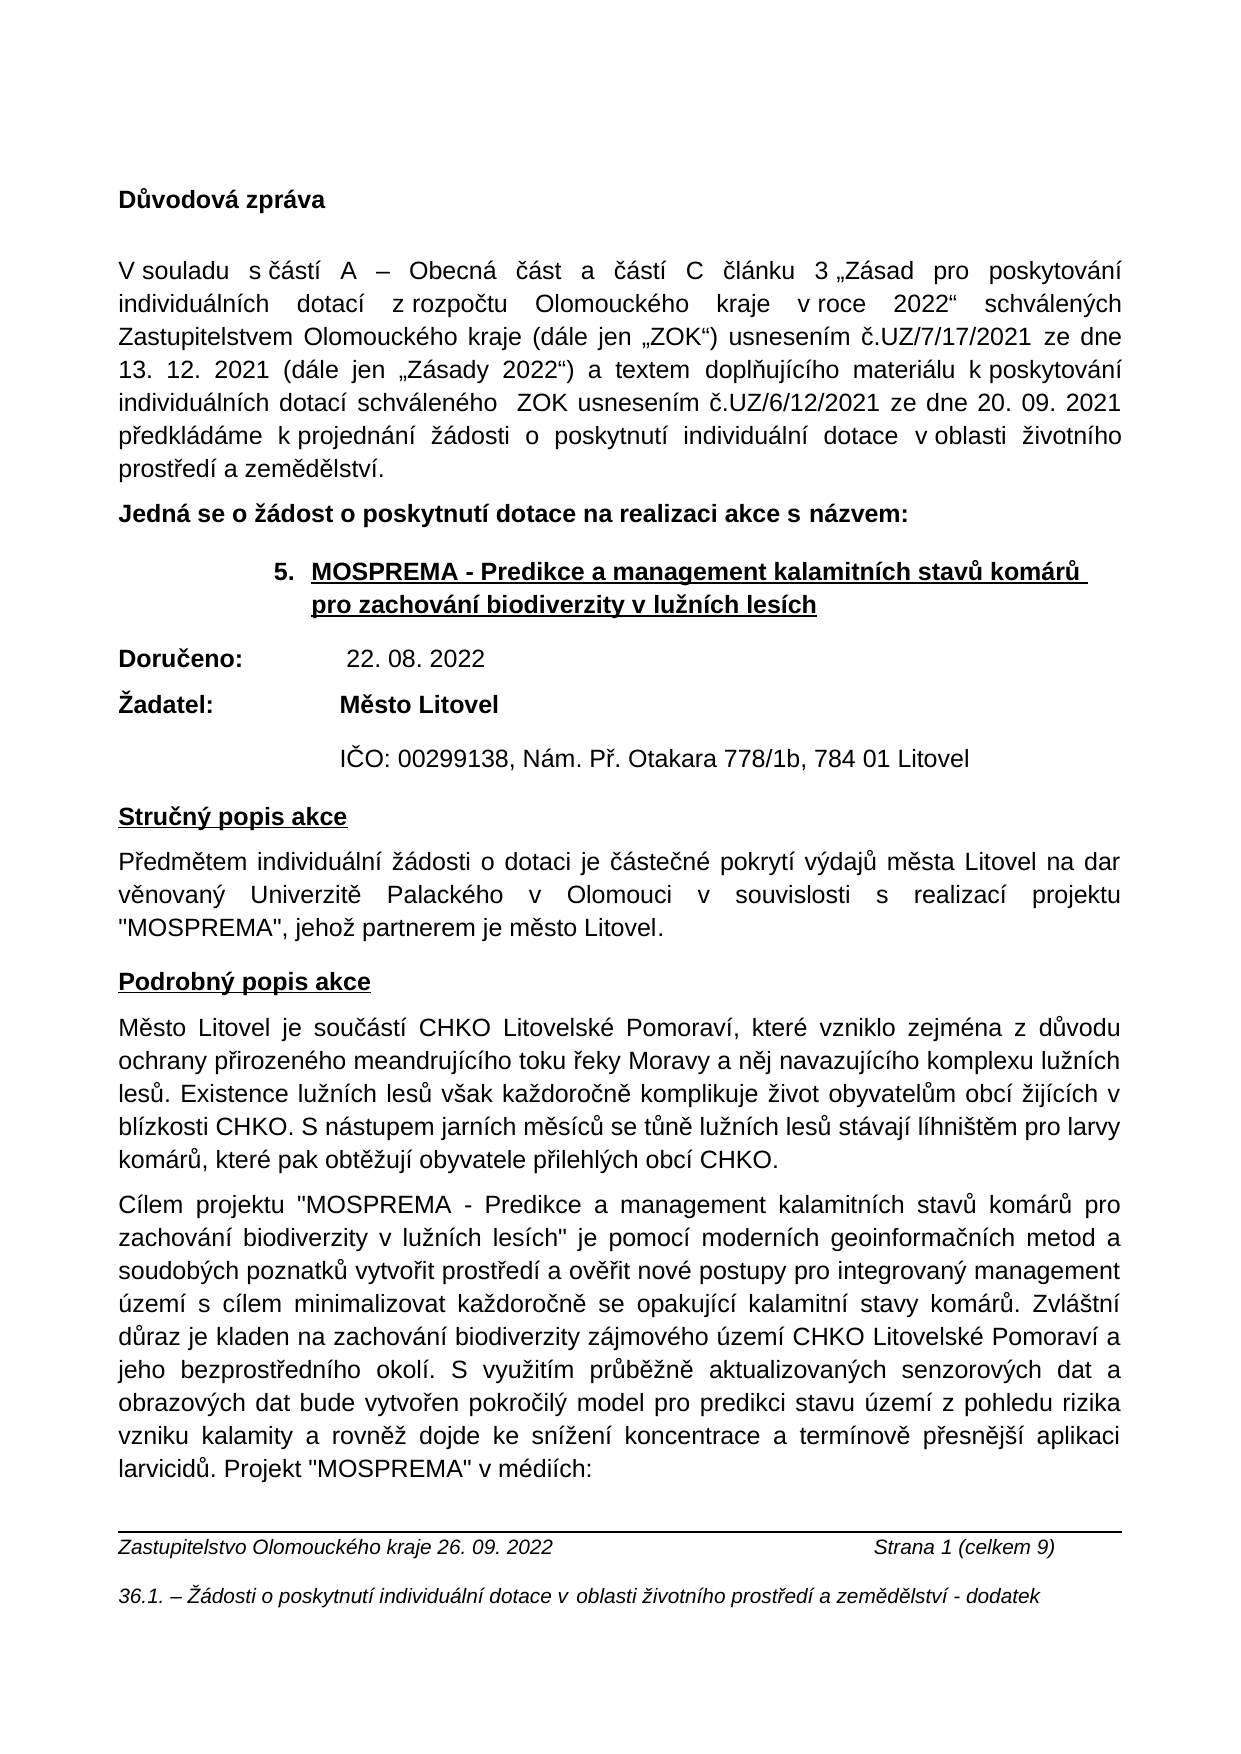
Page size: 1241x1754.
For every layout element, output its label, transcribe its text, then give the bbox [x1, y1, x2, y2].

text Doručeno: 22. 08. 2022 [118, 644, 1122, 673]
text Jedná se o žádost o poskytnutí dotace na realizaci akce s názvem: [118, 499, 1122, 528]
text Důvodová zpráva [118, 185, 1122, 214]
text Podrobný popis akce [118, 967, 1122, 996]
text V souladu s částí A – Obecná část a částí C článku 3 „Zásad pro poskytování individuálních dotací z rozpočtu Olomouckého kraje v roce 2022“ schválených Zastupitelstvem Olomouckého kraje (dále jen „ZOK“) usnesením č.UZ/7/17/2021 ze dne 13. 12. 2021 (dále jen „Zásady 2022“) a textem doplňujícího materiálu k poskytování individuálních dotací schváleného ZOK usnesením č.UZ/6/12/2021 ze dne 20. 09. 2021 předkládáme k projednání žádosti o poskytnutí individuální dotace v oblasti životního prostředí a zemědělství. [118, 256, 1122, 483]
text Stručný popis akce [118, 802, 1122, 830]
text Žadatel: Město Litovel [118, 690, 1122, 718]
text Cílem projektu "MOSPREMA - Predikce a management kalamitních stavů komárů pro zachování biodiverzity v lužních lesích" je pomocí moderních geoinformačních metod a soudobých poznatků vytvořit prostředí a ověřit nové postupy pro integrovaný management území s cílem minimalizovat každoročně se opakující kalamitní stavy komárů. Zvláštní důraz je kladen na zachování biodiverzity zájmového území CHKO Litovelské Pomoraví a jeho bezprostředního okolí. S využitím průběžně aktualizovaných senzorových dat a obrazových dat bude vytvořen pokročilý model pro predikci stavu území z pohledu rizika vzniku kalamity a rovněž dojde ke snížení koncentrace a termínově přesnější aplikaci larvicidů. Projekt "MOSPREMA" v médiích: [118, 1190, 1122, 1483]
list MOSPREMA - Predikce a management kalamitních stavů komárů pro zachování biodiverzity v lužních lesích [274, 557, 1122, 619]
text Město Litovel je součástí CHKO Litovelské Pomoraví, které vzniklo zejména z důvodu ochrany přirozeného meandrujícího toku řeky Moravy a něj navazujícího komplexu lužních lesů. Existence lužních lesů však každoročně komplikuje život obyvatelům obcí žijících v blízkosti CHKO. S nástupem jarních měsíců se tůně lužních lesů stávají líhništěm pro larvy komárů, které pak obtěžují obyvatele přilehlých obcí CHKO. [118, 1013, 1122, 1173]
text Předmětem individuální žádosti o dotaci je částečné pokrytí výdajů města Litovel na dar věnovaný Univerzitě Palackého v Olomouci v souvislosti s realizací projektu "MOSPREMA", jehož partnerem je město Litovel. [118, 847, 1122, 942]
text IČO: 00299138, Nám. Př. Otakara 778/1b, 784 01 Litovel [266, 744, 1122, 772]
